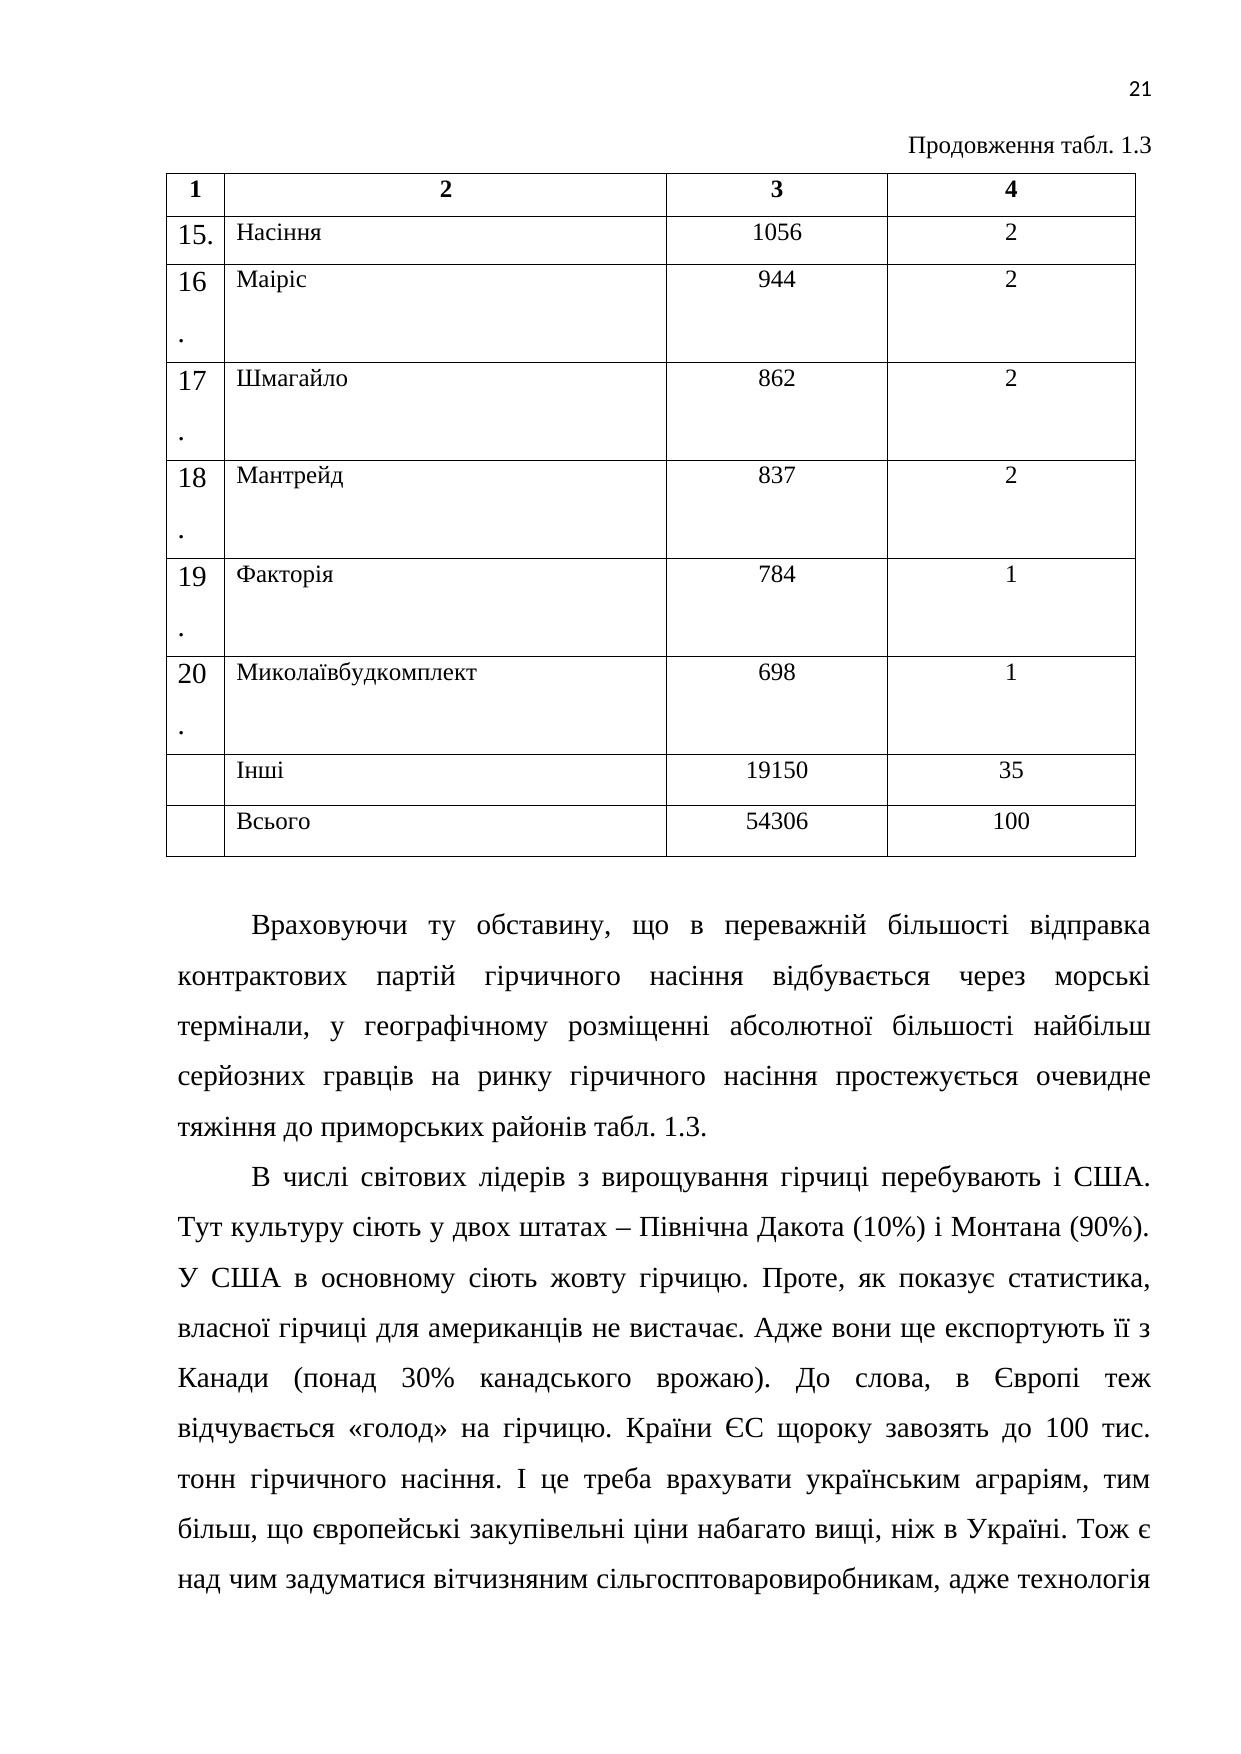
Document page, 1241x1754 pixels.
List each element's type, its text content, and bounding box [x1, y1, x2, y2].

table_cell 54306 [667, 806, 887, 856]
table_cell 100 [888, 806, 1135, 856]
table_cell 2 [888, 461, 1135, 558]
table_cell 1 [888, 559, 1135, 656]
table_cell Факторія [225, 559, 666, 656]
table_header 1 [167, 174, 224, 216]
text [177, 1159, 1152, 1595]
table_cell 944 [667, 265, 887, 362]
table_cell Шмагайло [225, 363, 666, 459]
table_cell 837 [667, 461, 887, 558]
table_cell 2 [888, 217, 1135, 263]
table_cell 862 [667, 363, 887, 459]
table_cell Всього [225, 806, 666, 856]
table_cell Інші [225, 755, 666, 805]
table_cell 16. [167, 265, 224, 362]
text Враховуючи ту обставину, що в переважній більшості відправка контрактових партій гірчичного насіння відбувається через морські термінали, у географічному розміщенні абсолютної більшості найбільш серйозних гравців на ринку гірчичного насіння простежується очевидне тяжіння до приморських районів табл. 1.3. [177, 907, 1152, 1142]
table_header 4 [888, 174, 1135, 216]
text Продовження табл. 1.3 [177, 130, 1152, 158]
table_cell 2 [888, 265, 1135, 362]
table_cell 19150 [667, 755, 887, 805]
table_cell Мантрейд [225, 461, 666, 558]
table_cell 20. [167, 657, 224, 754]
table_cell 35 [888, 755, 1135, 805]
table_cell [167, 755, 224, 805]
table_cell 2 [888, 363, 1135, 459]
table_cell 698 [667, 657, 887, 754]
table_cell 15. [167, 217, 224, 263]
table_cell Миколаївбудкомплект [225, 657, 666, 754]
table_cell 1 [888, 657, 1135, 754]
table_cell Маіріс [225, 265, 666, 362]
table_cell [167, 806, 224, 856]
table_cell 1056 [667, 217, 887, 263]
table_header 3 [667, 174, 887, 216]
table_cell 17. [167, 363, 224, 459]
table_cell 784 [667, 559, 887, 656]
table_cell Насіння [225, 217, 666, 263]
table_header 2 [225, 174, 666, 216]
table_cell 18. [167, 461, 224, 558]
table_cell 19. [167, 559, 224, 656]
